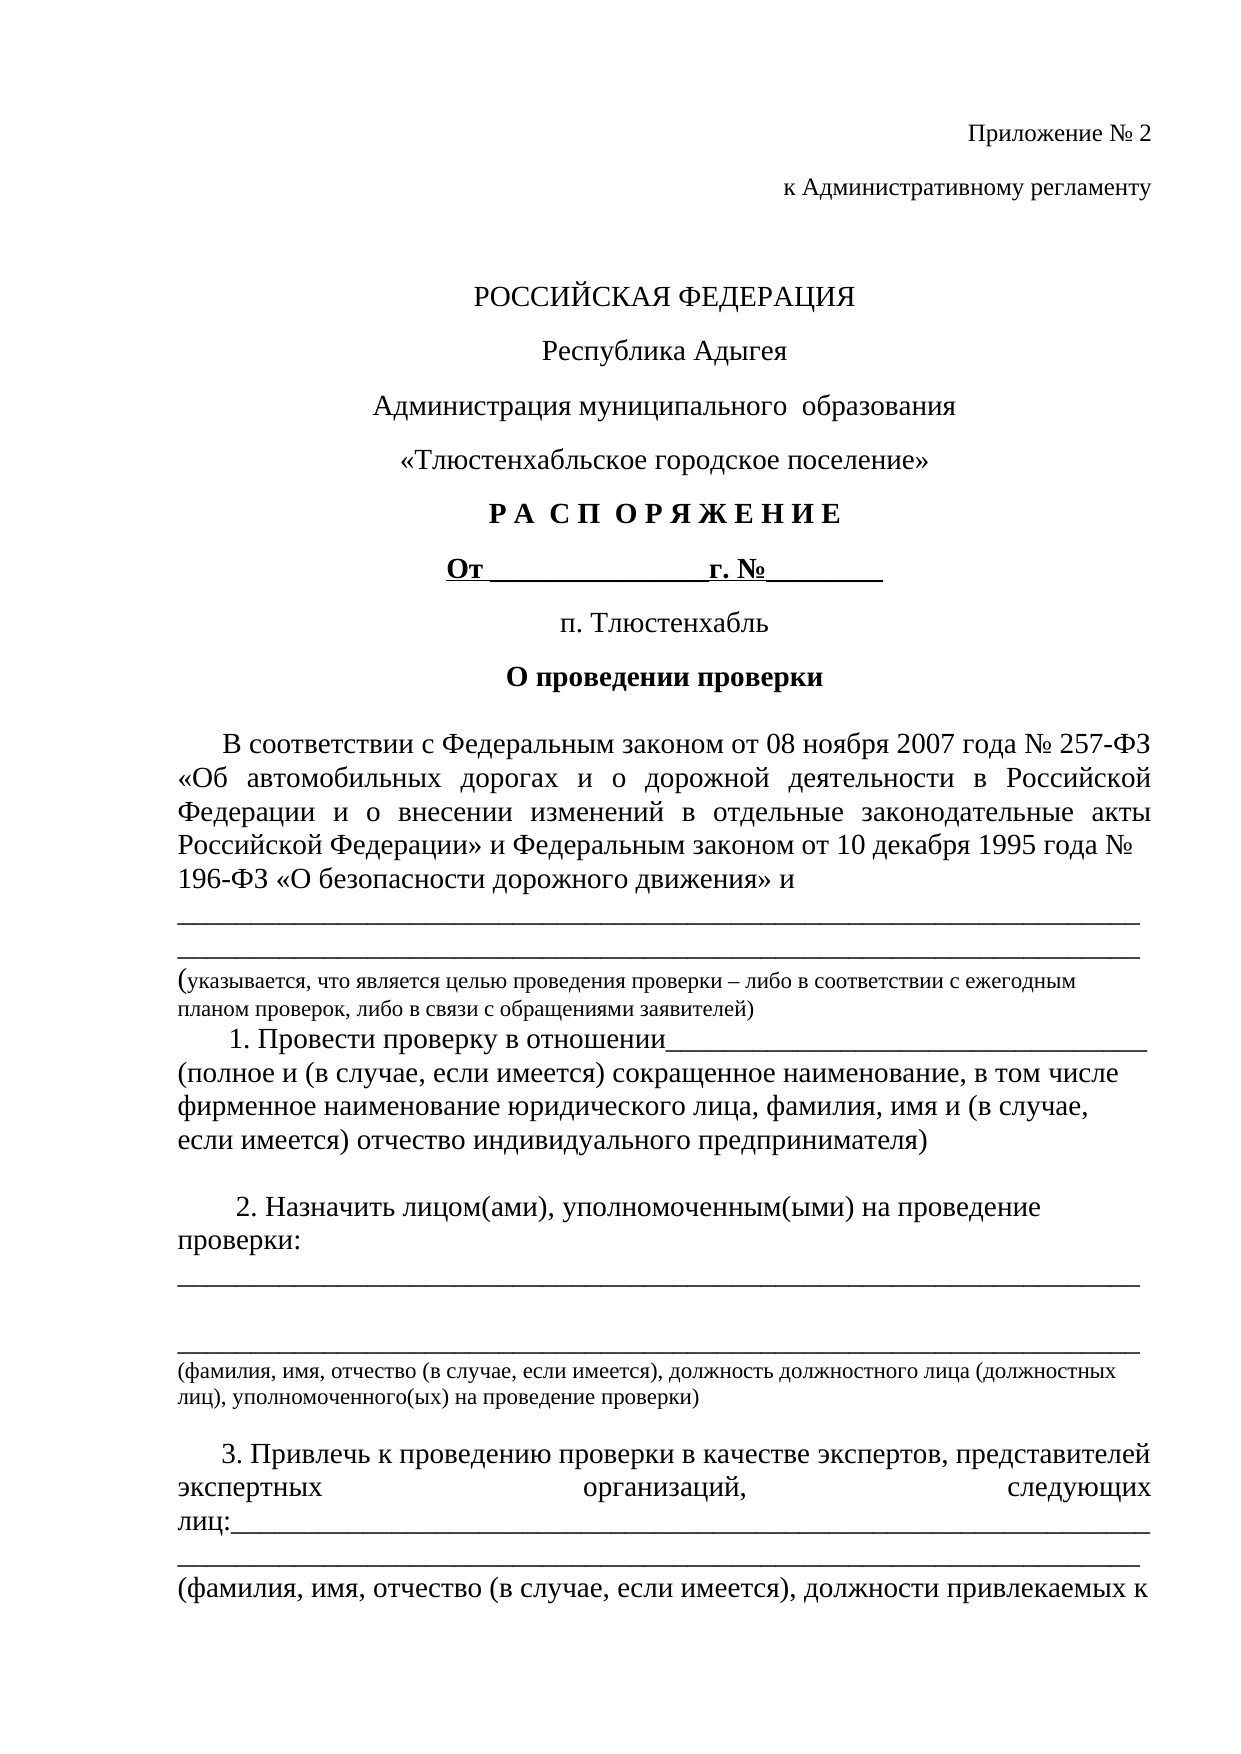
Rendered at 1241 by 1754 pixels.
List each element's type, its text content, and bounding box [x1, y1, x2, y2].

text (указывается, что является целью проведения проверки – либо в соответствии с ежегодным [177, 961, 1152, 995]
text лиц), уполномоченного(ых) на проведение проверки) [177, 1383, 1152, 1409]
text к Административному регламенту [177, 172, 1152, 201]
text (фамилия, имя, отчество (в случае, если имеется), должности привлекаемых к [177, 1570, 1152, 1603]
text О проведении проверки [177, 659, 1152, 693]
text РОССИЙСКАЯ ФЕДЕРАЦИЯ [177, 279, 1152, 312]
text В соответствии с Федеральным законом от 08 ноября 2007 года № 257-ФЗ «Об автомобильных дорогах и о дорожной деятельности в Российской Федерации и о внесении изменений в отдельные законодательные акты Российской Федерации» и Федеральным законом от 10 декабря 1995 года № [177, 727, 1152, 861]
text 1. Провести проверку в отношении_________________________________ [177, 1021, 1152, 1055]
text __________________________________________________________________ [177, 1536, 1152, 1570]
text проверки: [177, 1222, 1152, 1256]
text 196-ФЗ «О безопасности дорожного движения» и [177, 861, 1152, 894]
text Р А С П О Р Я Ж Е Н И Е [177, 496, 1152, 530]
text фирменное наименование юридического лица, фамилия, имя и (в случае, [177, 1088, 1152, 1122]
text Администрация муниципального образования [177, 388, 1152, 421]
text 3. Привлечь к проведению проверки в качестве экспертов, представителей экспертных организаций, следующих лиц:_______________________________________________________________ [177, 1436, 1152, 1536]
text планом проверок, либо в связи с обращениями заявителей) [177, 995, 1152, 1021]
text (полное и (в случае, если имеется) сокращенное наименование, в том числе [177, 1055, 1152, 1088]
text __________________________________________________________________ [177, 928, 1152, 961]
text «Тлюстенхабльское городское поселение» [177, 442, 1152, 476]
text (фамилия, имя, отчество (в случае, если имеется), должность должностного лица (должностных [177, 1357, 1152, 1383]
text __________________________________________________________________ [177, 1323, 1152, 1357]
text От _______________г. №________ [177, 551, 1152, 584]
text 2. Назначить лицом(ами), уполномоченным(ыми) на проведение [177, 1189, 1152, 1222]
text если имеется) отчество индивидуального предпринимателя) [177, 1122, 1152, 1155]
text __________________________________________________________________ [177, 1256, 1152, 1289]
text п. Тлюстенхабль [177, 605, 1152, 639]
text Республика Адыгея [177, 333, 1152, 367]
text Приложение № 2 [177, 118, 1152, 147]
text __________________________________________________________________ [177, 894, 1152, 928]
